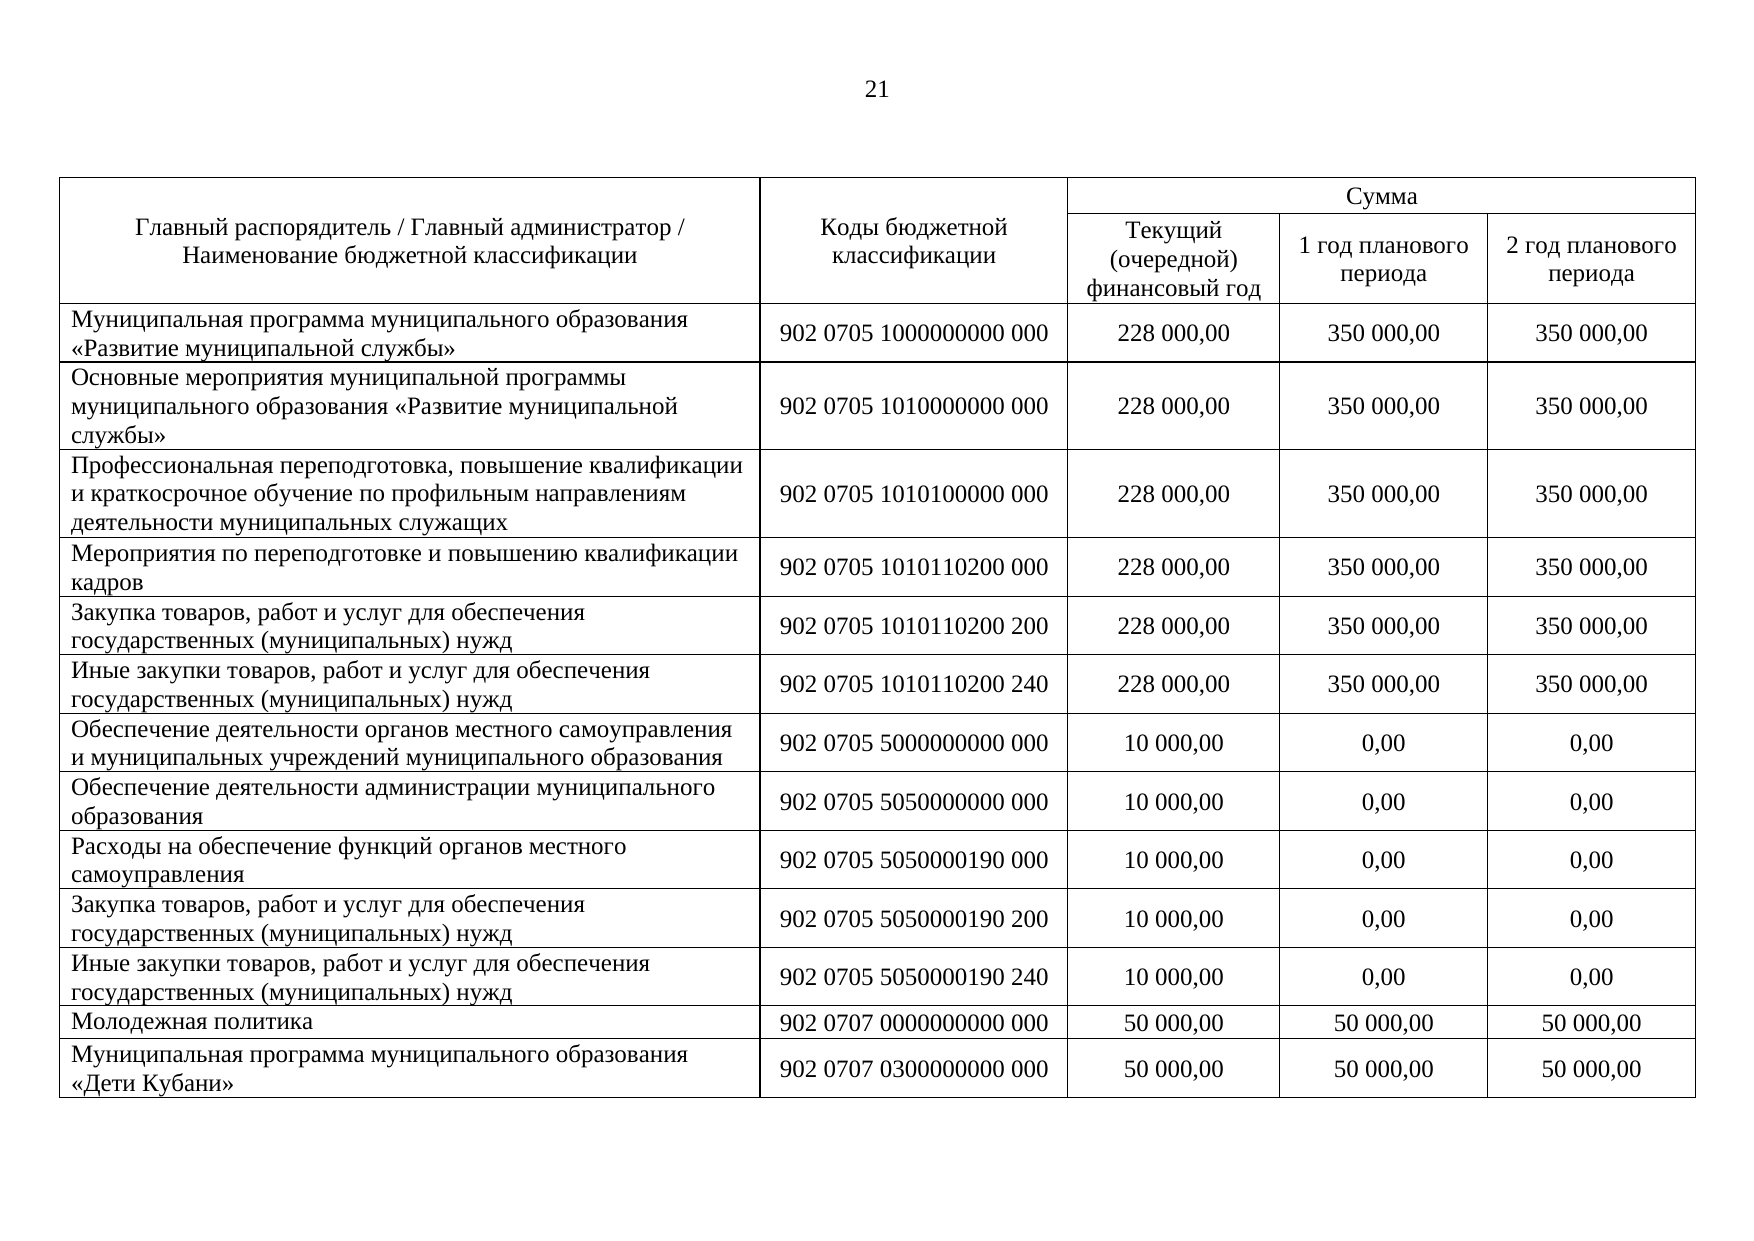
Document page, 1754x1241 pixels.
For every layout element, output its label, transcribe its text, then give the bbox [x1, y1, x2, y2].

table_cell Иные закупки товаров, работ и услуг для обеспечения государственных (муниципальных) нужд [60, 948, 759, 1005]
table_cell 902 0705 5050000000 000 [761, 772, 1067, 830]
table_cell 350 000,00 [1488, 304, 1695, 361]
table_cell 902 0705 5050000190 000 [761, 831, 1067, 888]
table_cell Мероприятия по переподготовке и повышению квалификации кадров [60, 538, 759, 596]
table_header Главный распорядитель / Главный администратор / Наименование бюджетной классификации [60, 178, 759, 303]
table_cell 50 000,00 [1488, 1006, 1695, 1038]
table_cell Основные мероприятия муниципальной программы муниципального образования «Развитие муниципальной службы» [60, 363, 759, 449]
table_cell 228 000,00 [1068, 597, 1279, 654]
table_cell Закупка товаров, работ и услуг для обеспечения государственных (муниципальных) нужд [60, 597, 759, 654]
table_cell 350 000,00 [1280, 597, 1487, 654]
table_cell 10 000,00 [1068, 889, 1279, 947]
table_cell 350 000,00 [1280, 450, 1487, 537]
table_cell 0,00 [1488, 714, 1695, 771]
table_cell 350 000,00 [1488, 655, 1695, 713]
table_cell 1 год планового периода [1280, 214, 1487, 303]
table_cell Муниципальная программа муниципального образования «Дети Кубани» [60, 1039, 759, 1097]
table_cell 0,00 [1280, 714, 1487, 771]
table_cell 50 000,00 [1280, 1039, 1487, 1097]
table_cell 228 000,00 [1068, 450, 1279, 537]
table_cell 228 000,00 [1068, 655, 1279, 713]
table_cell 350 000,00 [1488, 538, 1695, 596]
table_cell 0,00 [1488, 948, 1695, 1005]
table_cell 350 000,00 [1280, 655, 1487, 713]
table_cell 2 год планового периода [1488, 214, 1695, 303]
table_cell Обеспечение деятельности органов местного самоуправления и муниципальных учреждений муниципального образования [60, 714, 759, 771]
table_cell 902 0705 1010100000 000 [761, 450, 1067, 537]
table_cell 0,00 [1280, 831, 1487, 888]
table_cell 902 0705 1010110200 240 [761, 655, 1067, 713]
table_cell 350 000,00 [1488, 597, 1695, 654]
table_cell 350 000,00 [1280, 304, 1487, 361]
table_cell 10 000,00 [1068, 772, 1279, 830]
table_cell 228 000,00 [1068, 363, 1279, 449]
table_cell 0,00 [1280, 772, 1487, 830]
table_cell 50 000,00 [1068, 1039, 1279, 1097]
table_cell 10 000,00 [1068, 714, 1279, 771]
table_cell 50 000,00 [1068, 1006, 1279, 1038]
table_cell 902 0707 0000000000 000 [761, 1006, 1067, 1038]
table_cell Обеспечение деятельности администрации муниципального образования [60, 772, 759, 830]
table_cell Профессиональная переподготовка, повышение квалификации и краткосрочное обучение по профильным направлениям деятельности муниципальных служащих [60, 450, 759, 537]
table_cell 10 000,00 [1068, 948, 1279, 1005]
table_cell 902 0705 1010110200 000 [761, 538, 1067, 596]
table_cell 50 000,00 [1280, 1006, 1487, 1038]
table_cell 902 0705 1010110200 200 [761, 597, 1067, 654]
table_cell 350 000,00 [1488, 363, 1695, 449]
table_cell 50 000,00 [1488, 1039, 1695, 1097]
table_cell Расходы на обеспечение функций органов местного самоуправления [60, 831, 759, 888]
table_cell 902 0705 5050000190 200 [761, 889, 1067, 947]
table_cell 0,00 [1488, 831, 1695, 888]
table_cell 350 000,00 [1280, 538, 1487, 596]
table_header Сумма [1068, 178, 1695, 213]
table_cell 350 000,00 [1280, 363, 1487, 449]
table_cell 0,00 [1488, 772, 1695, 830]
table_header Коды бюджетной классификации [761, 178, 1067, 303]
table_cell 902 0705 1010000000 000 [761, 363, 1067, 449]
table_cell Молодежная политика [60, 1006, 759, 1038]
table_cell Муниципальная программа муниципального образования «Развитие муниципальной службы» [60, 304, 759, 361]
table_cell 0,00 [1280, 889, 1487, 947]
table_cell 902 0705 5000000000 000 [761, 714, 1067, 771]
table_cell Текущий (очередной) финансовый год [1068, 214, 1279, 303]
table_cell Иные закупки товаров, работ и услуг для обеспечения государственных (муниципальных) нужд [60, 655, 759, 713]
table_cell 350 000,00 [1488, 450, 1695, 537]
table_cell 10 000,00 [1068, 831, 1279, 888]
table_cell 902 0705 5050000190 240 [761, 948, 1067, 1005]
table_cell 228 000,00 [1068, 304, 1279, 361]
table_cell 902 0705 1000000000 000 [761, 304, 1067, 361]
table_cell 0,00 [1280, 948, 1487, 1005]
table_cell Закупка товаров, работ и услуг для обеспечения государственных (муниципальных) нужд [60, 889, 759, 947]
table_cell 0,00 [1488, 889, 1695, 947]
table_cell 228 000,00 [1068, 538, 1279, 596]
table_cell 902 0707 0300000000 000 [761, 1039, 1067, 1097]
